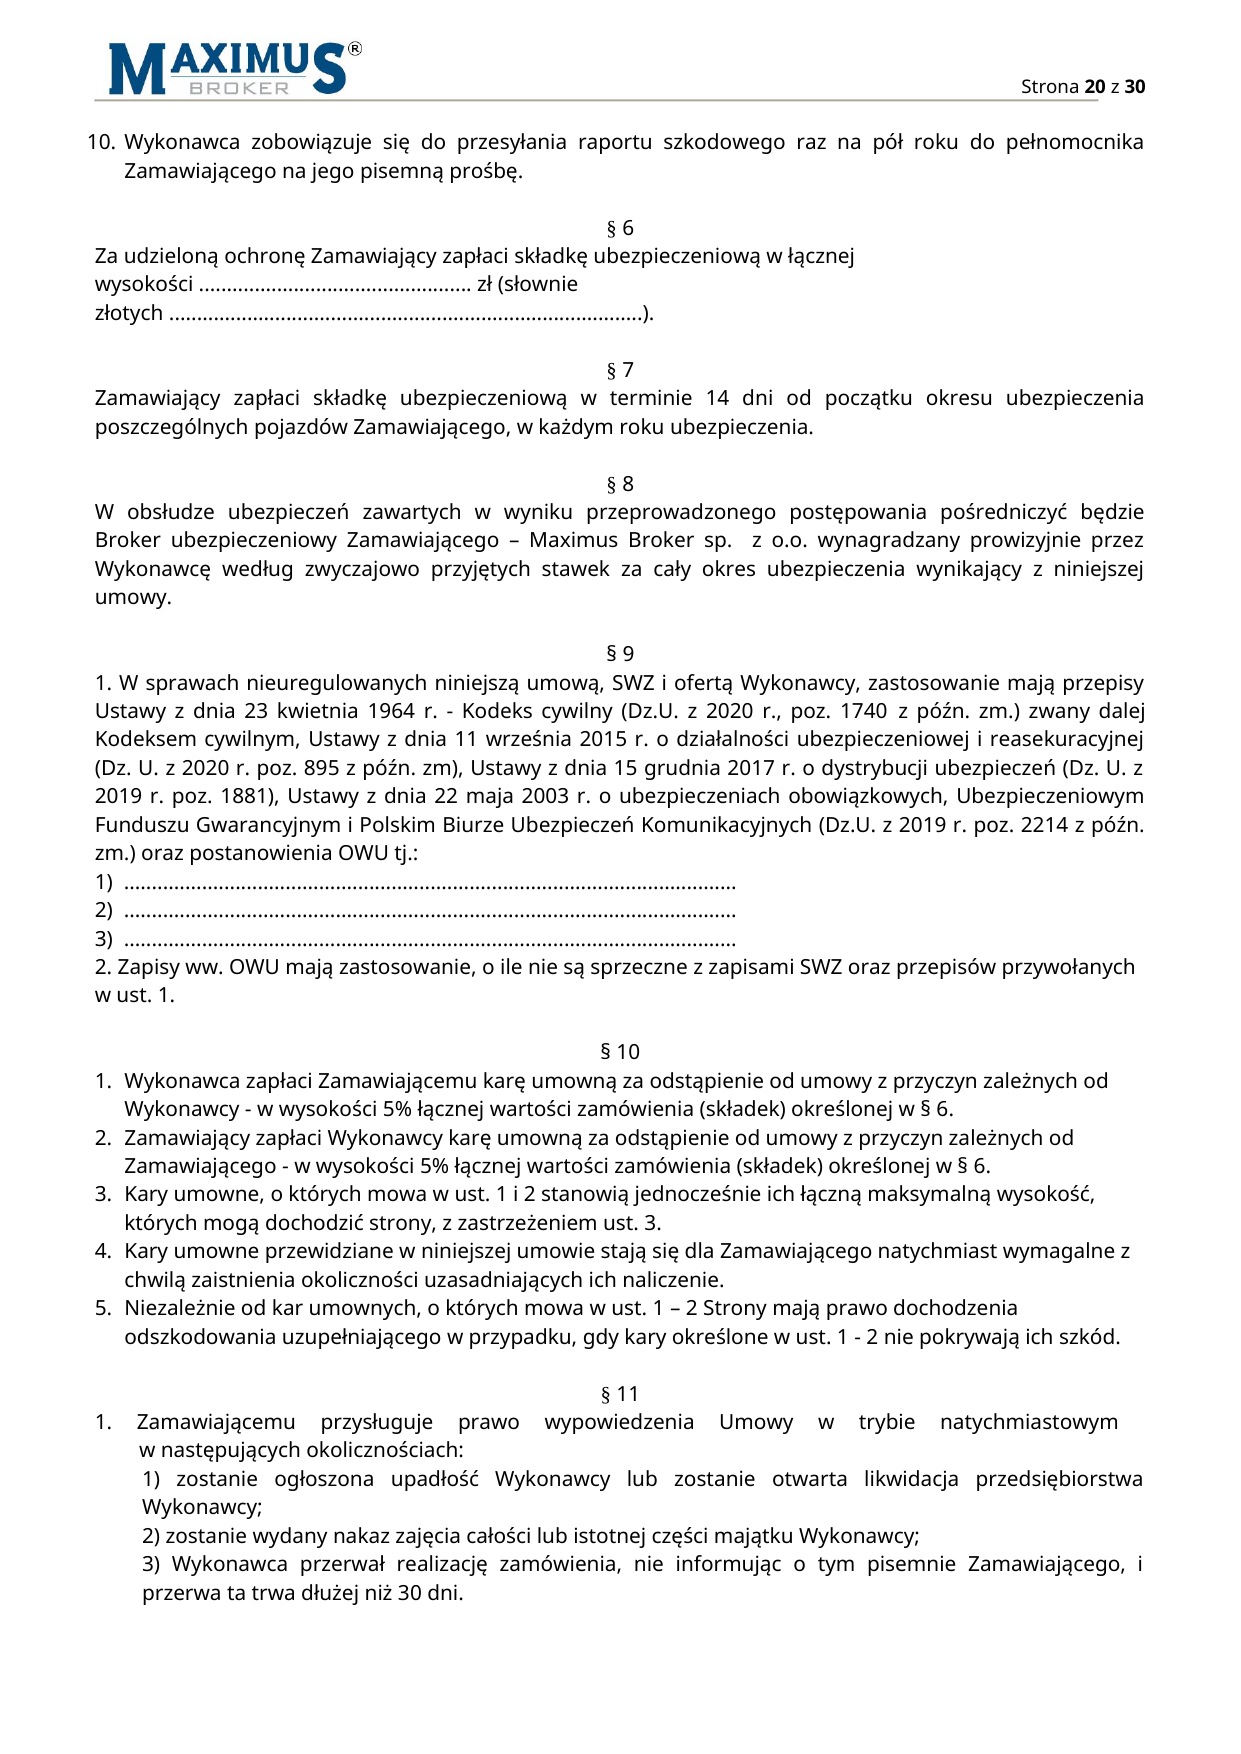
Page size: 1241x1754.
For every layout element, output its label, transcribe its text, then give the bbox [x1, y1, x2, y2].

picture [103, 37, 368, 99]
text 3) .............................................................................................................. [94, 924, 1146, 952]
list Kary umowne przewidziane w niniejszej umowie stają się dla Zamawiającego natychmiast wymagalne z chwilą zaistnienia okoliczności uzasadniających ich naliczenie. [94, 1236, 1146, 1293]
text Zamawiający zapłaci składkę ubezpieczeniową w terminie 14 dni od początku okresu ubezpieczenia poszczególnych pojazdów Zamawiającego, w każdym roku ubezpieczenia. [94, 383, 1146, 440]
text 8 [94, 469, 1146, 497]
text 6 [94, 213, 1146, 241]
text 1. W sprawach nieuregulowanych niniejszą umową, SWZ i ofertą Wykonawcy, zastosowanie mają przepisy Ustawy z dnia 23 kwietnia 1964 r. - Kodeks cywilny (Dz.U. z 2020 r., poz. 1740 z późn. zm.) zwany dalej Kodeksem cywilnym, Ustawy z dnia 11 września 2015 r. o działalności ubezpieczeniowej i reasekuracyjnej (Dz. U. z 2020 r. poz. 895 z późn. zm), Ustawy z dnia 15 grudnia 2017 r. o dystrybucji ubezpieczeń (Dz. U. z 2019 r. poz. 1881), Ustawy z dnia 22 maja 2003 r. o ubezpieczeniach obowiązkowych, Ubezpieczeniowym Funduszu Gwarancyjnym i Polskim Biurze Ubezpieczeń Komunikacyjnych (Dz.U. z 2019 r. poz. 2214 z późn. zm.) oraz postanowienia OWU tj.: [94, 668, 1146, 867]
text 2) .............................................................................................................. [94, 895, 1146, 924]
text 7 [94, 355, 1146, 383]
text 2) zostanie wydany nakaz zajęcia całości lub istotnej części majątku Wykonawcy; [142, 1521, 1145, 1549]
list Kary umowne, o których mowa w ust. 1 i 2 stanowią jednocześnie ich łączną maksymalną wysokość, których mogą dochodzić strony, z zastrzeżeniem ust. 3. [94, 1179, 1146, 1236]
text 1. Zamawiającemu przysługuje prawo wypowiedzenia Umowy w trybie natychmiastowym w następujących okolicznościach: [94, 1407, 1145, 1464]
text 3) Wykonawca przerwał realizację zamówienia, nie informując o tym pisemnie Zamawiającego, i przerwa ta trwa dłużej niż 30 dni. [142, 1549, 1145, 1606]
list Wykonawca zapłaci Zamawiającemu karę umowną za odstąpienie od umowy z przyczyn zależnych od Wykonawcy - w wysokości 5% łącznej wartości zamówienia (składek) określonej w § 6. [94, 1066, 1146, 1123]
list Zamawiający zapłaci Wykonawcy karę umowną za odstąpienie od umowy z przyczyn zależnych od Zamawiającego - w wysokości 5% łącznej wartości zamówienia (składek) określonej w § 6. [94, 1123, 1146, 1179]
text § 10 [94, 1037, 1146, 1066]
list Niezależnie od kar umownych, o których mowa w ust. 1 – 2 Strony mają prawo dochodzenia odszkodowania uzupełniającego w przypadku, gdy kary określone w ust. 1 - 2 nie pokrywają ich szkód. [94, 1293, 1146, 1350]
text 2. Zapisy ww. OWU mają zastosowanie, o ile nie są sprzeczne z zapisami SWZ oraz przepisów przywołanych w ust. 1. [94, 952, 1146, 1009]
text W obsłudze ubezpieczeń zawartych w wyniku przeprowadzonego postępowania pośredniczyć będzie Broker ubezpieczeniowy Zamawiającego – Maximus Broker sp. z o.o. wynagradzany prowizyjnie przez Wykonawcę według zwyczajowo przyjętych stawek za cały okres ubezpieczenia wynikający z niniejszej umowy. [94, 497, 1146, 611]
text § 9 [94, 639, 1146, 668]
list Wykonawca zobowiązuje się do przesyłania raportu szkodowego raz na pół roku do pełnomocnika Zamawiającego na jego pisemną prośbę. [87, 127, 1146, 184]
text 1) zostanie ogłoszona upadłość Wykonawcy lub zostanie otwarta likwidacja przedsiębiorstwa Wykonawcy; [142, 1464, 1145, 1521]
text 1) .............................................................................................................. [94, 867, 1146, 895]
text 11 [94, 1379, 1146, 1407]
text Za udzieloną ochronę Zamawiający zapłaci składkę ubezpieczeniową w łącznej wysokości ................................................. zł (słownie złotych .....................................................................................). [94, 241, 1146, 326]
